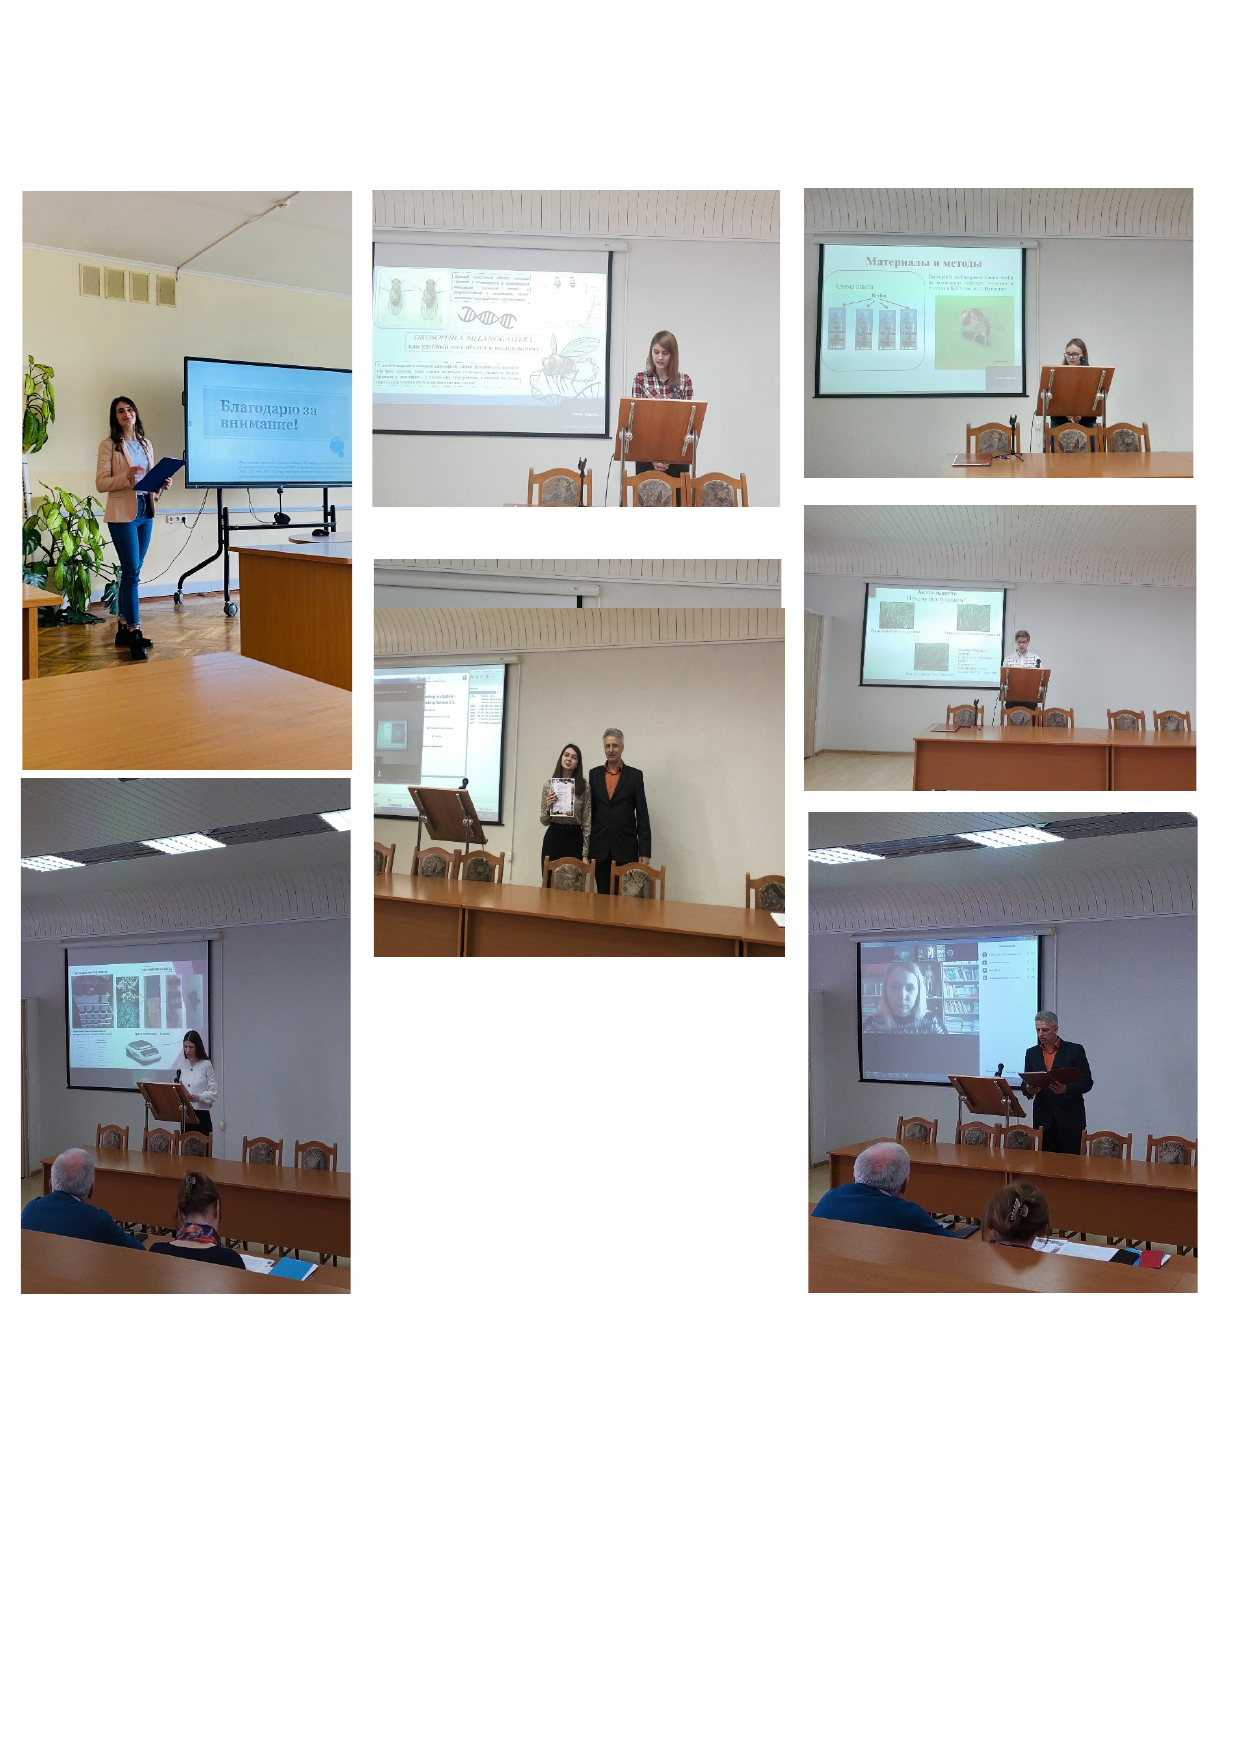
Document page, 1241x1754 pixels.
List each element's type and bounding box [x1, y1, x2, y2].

picture [20, 191, 352, 766]
picture [19, 778, 351, 1291]
picture [802, 505, 1197, 790]
picture [802, 188, 1193, 477]
picture [370, 190, 780, 506]
picture [806, 812, 1198, 1291]
picture [372, 559, 784, 956]
